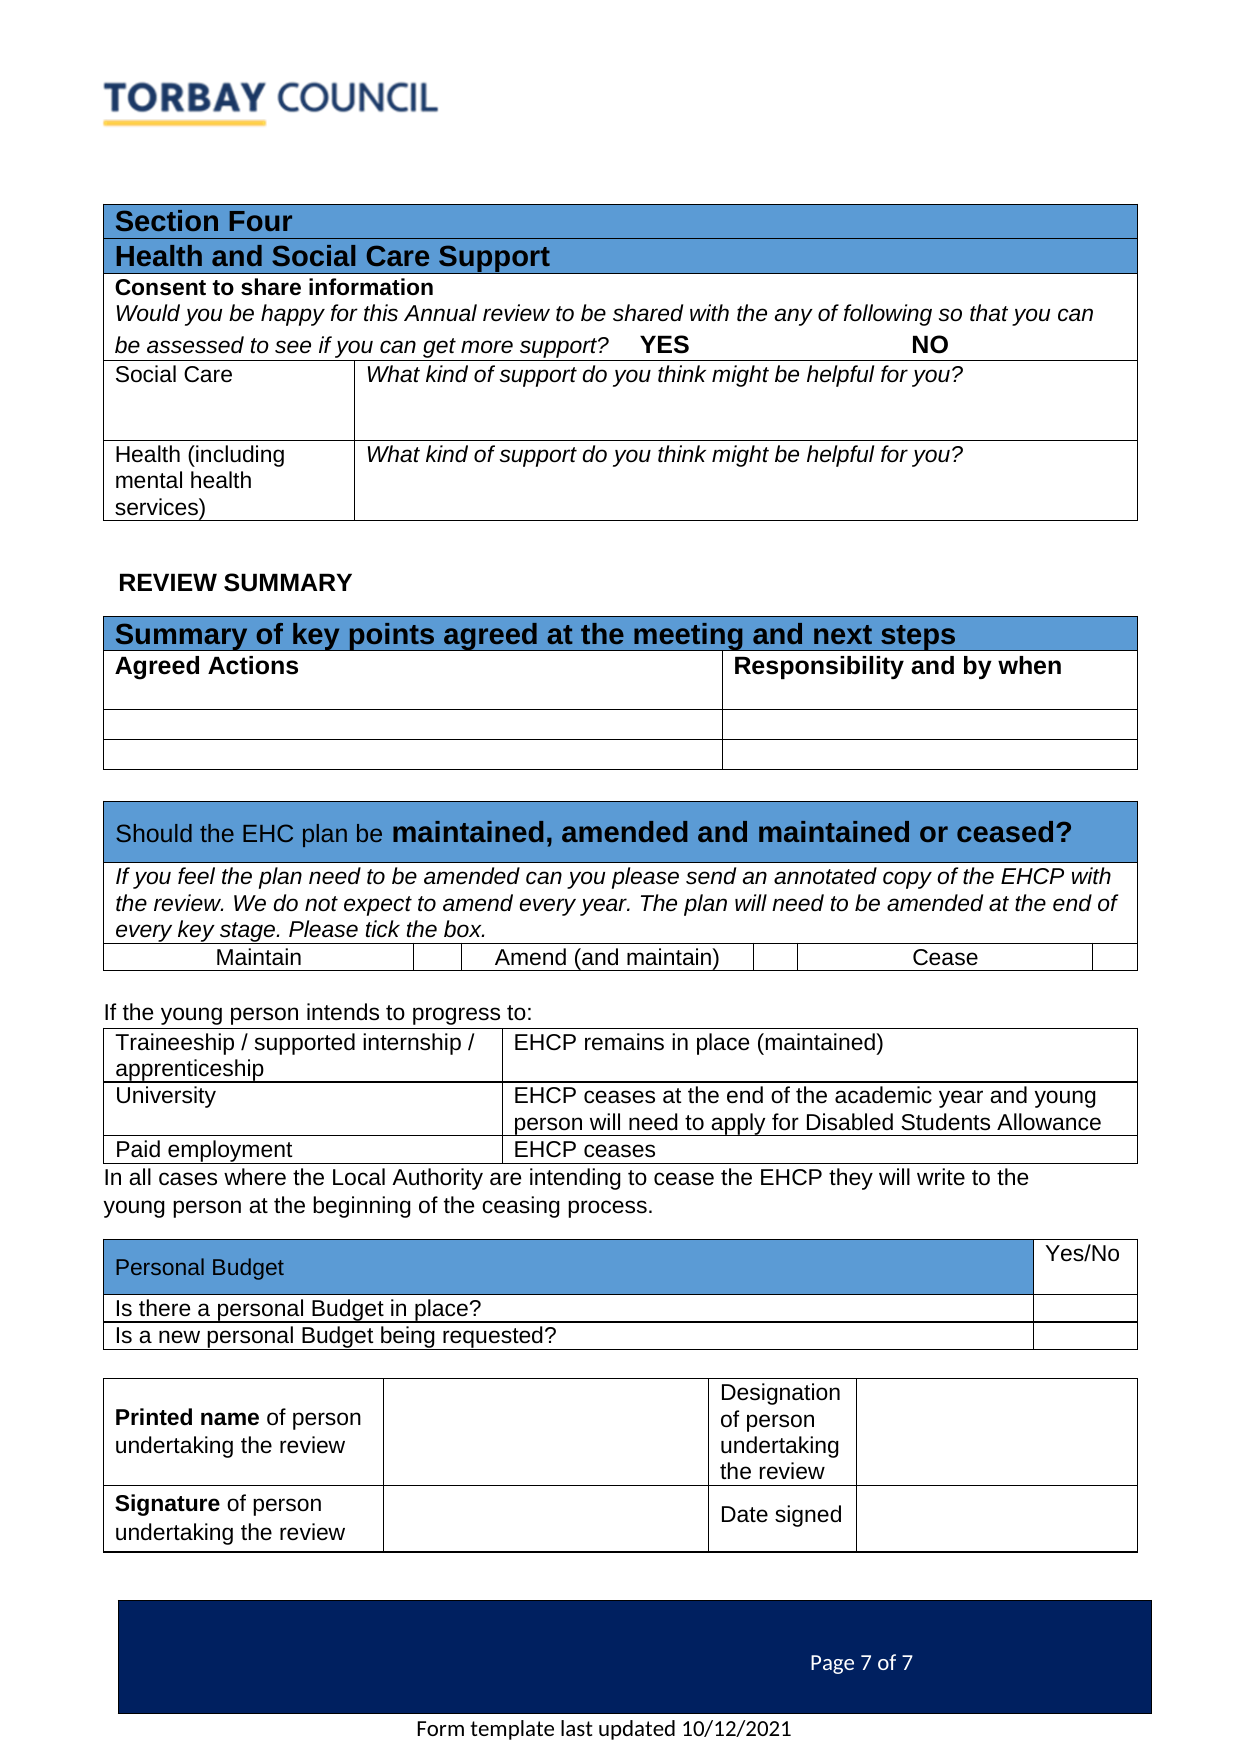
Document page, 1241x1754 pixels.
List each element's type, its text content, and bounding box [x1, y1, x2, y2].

table_cell [104, 710, 722, 739]
table_cell EHCP ceases [503, 1136, 1137, 1163]
text If the young person intends to progress to: [103, 999, 1090, 1026]
table_cell Date signed [709, 1486, 856, 1551]
table_cell [857, 1486, 1137, 1551]
table_cell University [104, 1083, 502, 1135]
table_cell If you feel the plan need to be amended can you please send an annotated copy of the EHCP with the review. We do not expect to amend every year. The plan will need to be amended at the end of every key stage. Please tick the box. [104, 863, 1137, 942]
table_cell [723, 740, 1137, 768]
picture [100, 53, 465, 155]
table_header Should the EHC plan be maintained, amended and maintained or ceased? [104, 802, 1137, 862]
table_header Yes/No [1034, 1240, 1137, 1294]
table_cell Consent to share information Would you be happy for this Annual review to be shared with the any of following so that you can be assessed to see if you can get more support? YES NO [104, 274, 1137, 360]
table_cell [384, 1486, 708, 1551]
table_cell Paid employment [104, 1136, 502, 1163]
table_header Printed name of person undertaking the review [104, 1379, 383, 1485]
table_cell What kind of support do you think might be helpful for you? [355, 361, 1137, 440]
table_header Personal Budget [104, 1240, 1033, 1294]
table_cell Responsibility and by when [723, 651, 1137, 709]
table_cell EHCP ceases at the end of the academic year and young person will need to apply for Disabled Students Allowance [503, 1083, 1137, 1135]
table_cell Social Care [104, 361, 354, 440]
table_cell [723, 710, 1137, 739]
table_cell [754, 944, 797, 970]
table_header Summary of key points agreed at the meeting and next steps [104, 617, 1137, 650]
table_header EHCP remains in place (maintained) [503, 1029, 1137, 1081]
table_header [857, 1379, 1137, 1485]
table_cell [1034, 1295, 1137, 1321]
table_cell [414, 944, 461, 970]
table_cell Signature of person undertaking the review [104, 1486, 383, 1551]
table_cell Agreed Actions [104, 651, 722, 709]
table_cell Is there a personal Budget in place? [104, 1295, 1033, 1321]
table_cell Amend (and maintain) [462, 944, 753, 970]
table_cell Cease [798, 944, 1092, 970]
table_cell Maintain [104, 944, 413, 970]
table_cell What kind of support do you think might be helpful for you? [355, 441, 1137, 520]
table_cell Health (including mental health services) [104, 441, 354, 520]
table_cell Health and Social Care Support [104, 239, 1137, 273]
table_header Traineeship / supported internship / apprenticeship [104, 1029, 502, 1081]
table_header Section Four [104, 205, 1137, 238]
text REVIEW SUMMARY [118, 568, 1090, 597]
table_header Designation of person undertaking the review [709, 1379, 856, 1485]
table_header [384, 1379, 708, 1485]
text In all cases where the Local Authority are intending to cease the EHCP they will write to the young person at the beginning of the ceasing process. [103, 1164, 1090, 1218]
table_cell [104, 740, 722, 768]
table_cell Is a new personal Budget being requested? [104, 1323, 1033, 1349]
table_cell [1093, 944, 1137, 970]
table_cell [1034, 1323, 1137, 1349]
